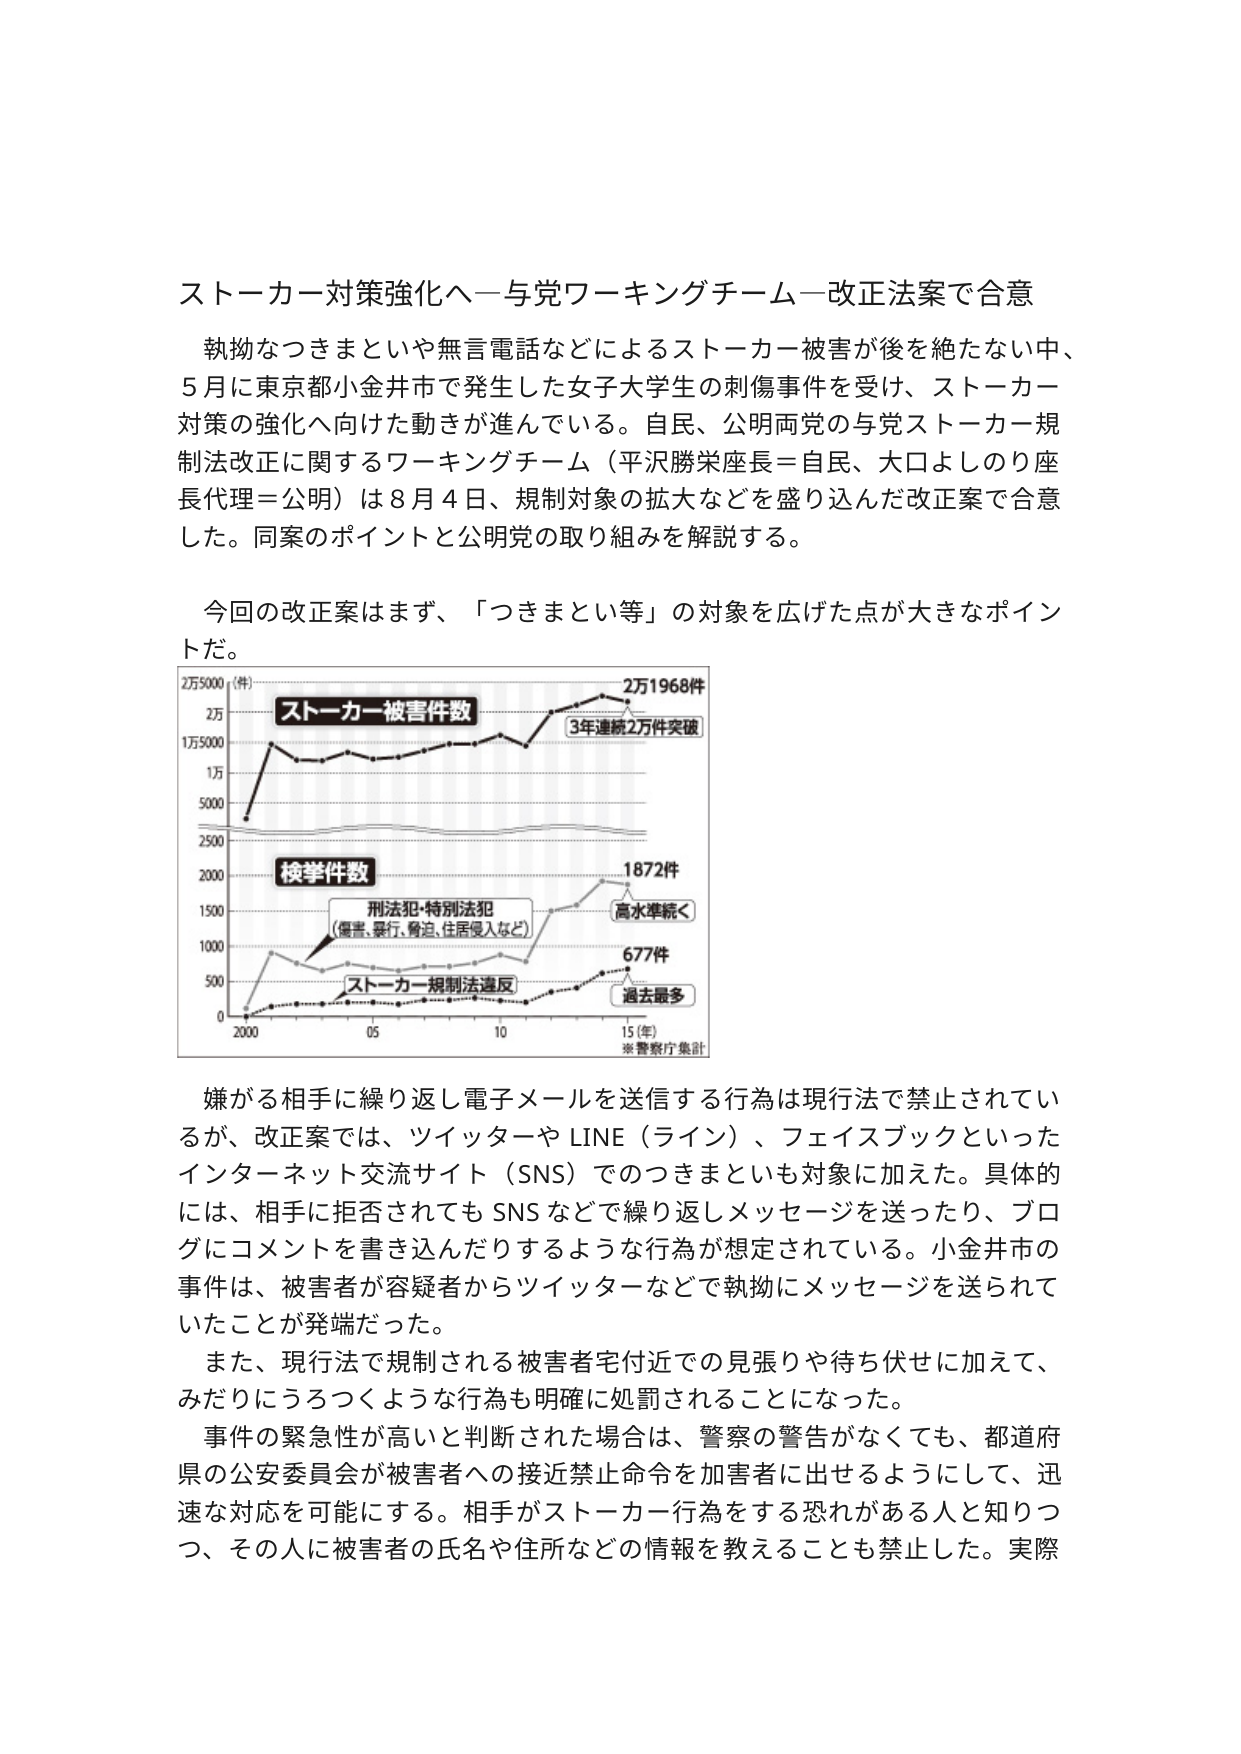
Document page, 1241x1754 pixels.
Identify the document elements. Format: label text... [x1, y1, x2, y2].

text 今回の改正案はまず、「つきまとい等」の対象を広げた点が大きなポイントだ。 [177, 592, 1063, 667]
text 執拗なつきまといや無言電話などによるストーカー被害が後を絶たない中、５月に東京都小金井市で発生した女子大学生の刺傷事件を受け、ストーカー対策の強化へ向けた動きが進んでいる。自民、公明両党の与党ストーカー規制法改正に関するワーキングチーム（平沢勝栄座長＝自民、大口よしのり座長代理＝公明）は８月４日、規制対象の拡大などを盛り込んだ改正案で合意した。同案のポイントと公明党の取り組みを解説する。 [177, 329, 1063, 554]
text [177, 1417, 1063, 1567]
text また、現行法で規制される被害者宅付近での見張りや待ち伏せに加えて、みだりにうろつくような行為も明確に処罰されることになった。 [177, 1342, 1063, 1417]
picture [177, 666, 710, 1058]
text ストーカー対策強化へ―与党ワーキングチーム―改正法案で合意 [177, 254, 1063, 329]
text 嫌がる相手に繰り返し電子メールを送信する行為は現行法で禁止されているが、改正案では、ツイッターやLINE（ライン）、フェイスブックといったインターネット交流サイト（SNS）でのつきまといも対象に加えた。具体的には、相手に拒否されてもSNSなどで繰り返しメッセージを送ったり、ブログにコメントを書き込んだりするような行為が想定されている。小金井市の事件は、被害者が容疑者からツイッターなどで執拗にメッセージを送られていたことが発端だった。 [177, 1079, 1063, 1342]
